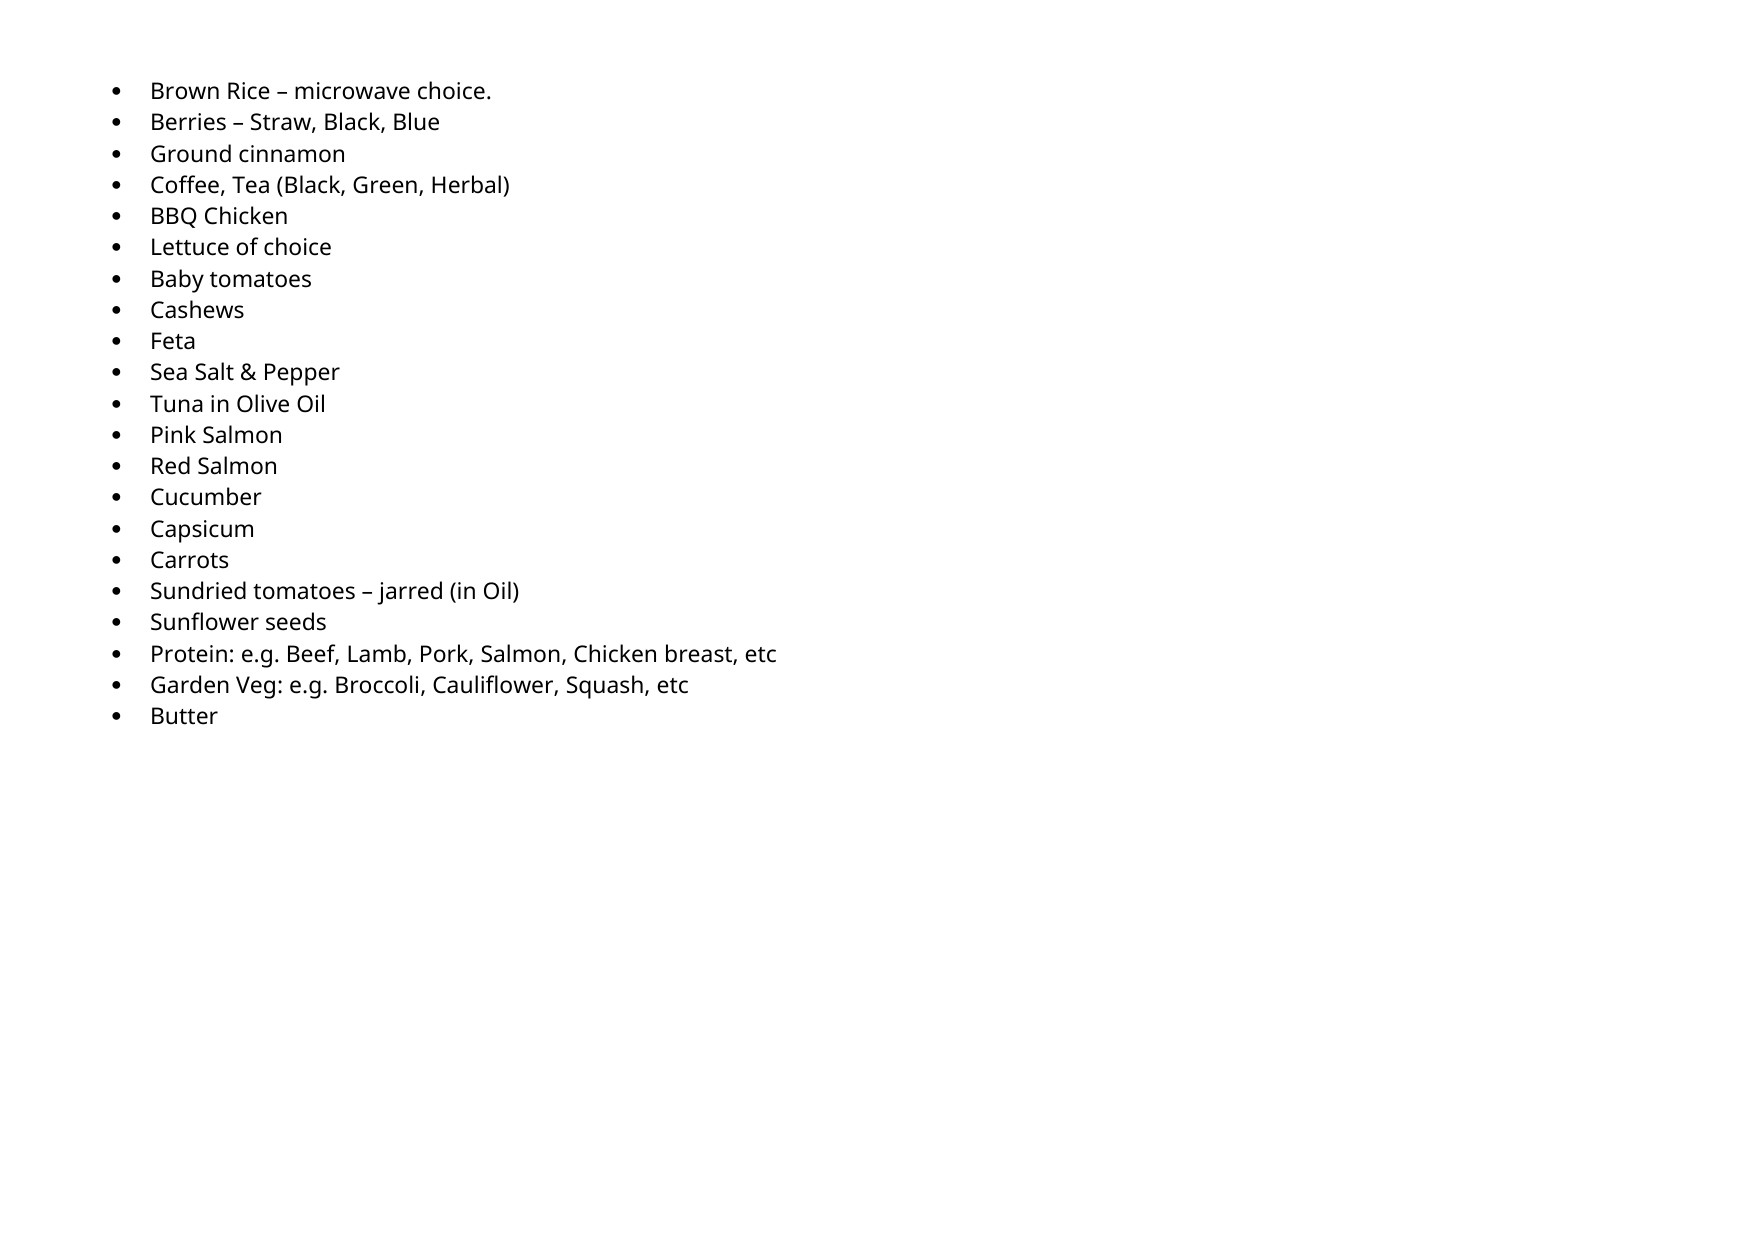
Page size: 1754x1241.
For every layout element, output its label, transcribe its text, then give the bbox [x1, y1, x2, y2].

list Feta [112, 325, 1679, 356]
list Ground cinnamon [112, 137, 1679, 169]
list Brown Rice – microwave choice. [112, 75, 1679, 106]
list Cucumber [112, 481, 1679, 512]
list Berries – Straw, Black, Blue [112, 106, 1679, 137]
list Sundried tomatoes – jarred (in Oil) [112, 575, 1679, 606]
list Sunflower seeds [112, 606, 1679, 637]
list BBQ Chicken [112, 200, 1679, 231]
list Red Salmon [112, 450, 1679, 481]
list Cashews [112, 294, 1679, 325]
list Coffee, Tea (Black, Green, Herbal) [112, 169, 1679, 200]
list Carrots [112, 544, 1679, 575]
list Baby tomatoes [112, 262, 1679, 294]
list Lettuce of choice [112, 231, 1679, 262]
list Pink Salmon [112, 419, 1679, 450]
list Capsicum [112, 512, 1679, 544]
list Sea Salt & Pepper [112, 356, 1679, 387]
list Tuna in Olive Oil [112, 387, 1679, 419]
list Protein: e.g. Beef, Lamb, Pork, Salmon, Chicken breast, etc [112, 637, 1679, 669]
list Butter [112, 700, 1679, 731]
list Garden Veg: e.g. Broccoli, Cauliflower, Squash, etc [112, 669, 1679, 700]
